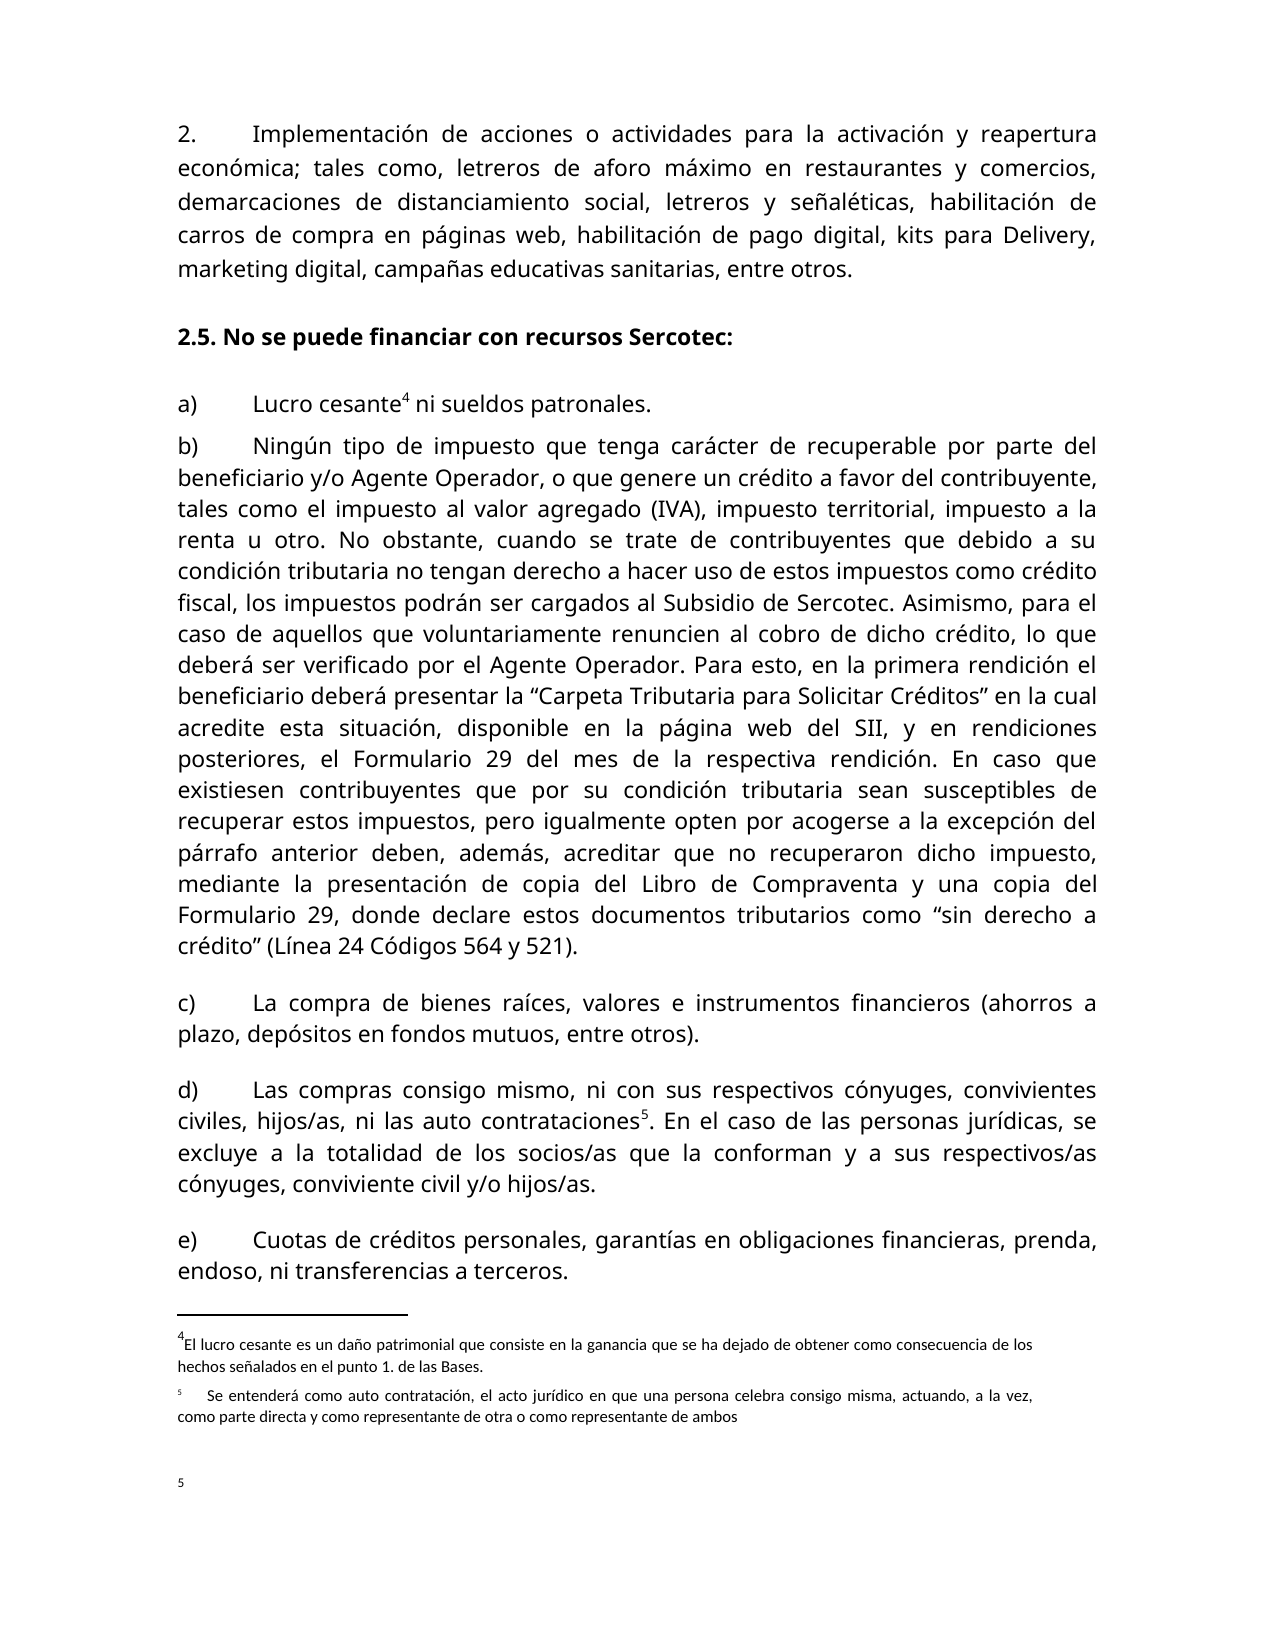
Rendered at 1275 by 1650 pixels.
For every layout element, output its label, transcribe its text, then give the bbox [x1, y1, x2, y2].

list Cuotas de créditos personales, garantías en obligaciones financieras, prenda, endoso, ni transferencias a terceros. [177, 1224, 1098, 1286]
list La compra de bienes raíces, valores e instrumentos financieros (ahorros a plazo, depósitos en fondos mutuos, entre otros). [177, 986, 1098, 1049]
list Implementación de acciones o actividades para la activación y reapertura económica; tales como, letreros de aforo máximo en restaurantes y comercios, demarcaciones de distanciamiento social, letreros y señaléticas, habilitación de carros de compra en páginas web, habilitación de pago digital, kits para Delivery, marketing digital, campañas educativas sanitarias, entre otros. [177, 118, 1098, 284]
text 2.5. No se puede financiar con recursos Sercotec: [177, 321, 1098, 352]
list Las compras consigo mismo, ni con sus respectivos cónyuges, convivientes civiles, hijos/as, ni las auto contrataciones. En el caso de las personas jurídicas, se excluye a la totalidad de los socios/as que la conforman y a sus respectivos/as cónyuges, conviviente civil y/o hijos/as. [177, 1074, 1098, 1199]
list Ningún tipo de impuesto que tenga carácter de recuperable por parte del beneficiario y/o Agente Operador, o que genere un crédito a favor del contribuyente, tales como el impuesto al valor agregado (IVA), impuesto territorial, impuesto a la renta u otro. No obstante, cuando se trate de contribuyentes que debido a su condición tributaria no tengan derecho a hacer uso de estos impuestos como crédito fiscal, los impuestos podrán ser cargados al Subsidio de Sercotec. Asimismo, para el caso de aquellos que voluntariamente renuncien al cobro de dicho crédito, lo que deberá ser verificado por el Agente Operador. Para esto, en la primera rendición el beneficiario deberá presentar la “Carpeta Tributaria para Solicitar Créditos” en la cual acredite esta situación, disponible en la página web del SII, y en rendiciones posteriores, el Formulario 29 del mes de la respectiva rendición. En caso que existiesen contribuyentes que por su condición tributaria sean susceptibles de recuperar estos impuestos, pero igualmente opten por acogerse a la excepción del párrafo anterior deben, además, acreditar que no recuperaron dicho impuesto, mediante la presentación de copia del Libro de Compraventa y una copia del Formulario 29, donde declare estos documentos tributarios como “sin derecho a crédito” (Línea 24 Códigos 564 y 521). [177, 430, 1098, 961]
list Lucro cesante ni sueldos patronales. [177, 388, 1098, 419]
